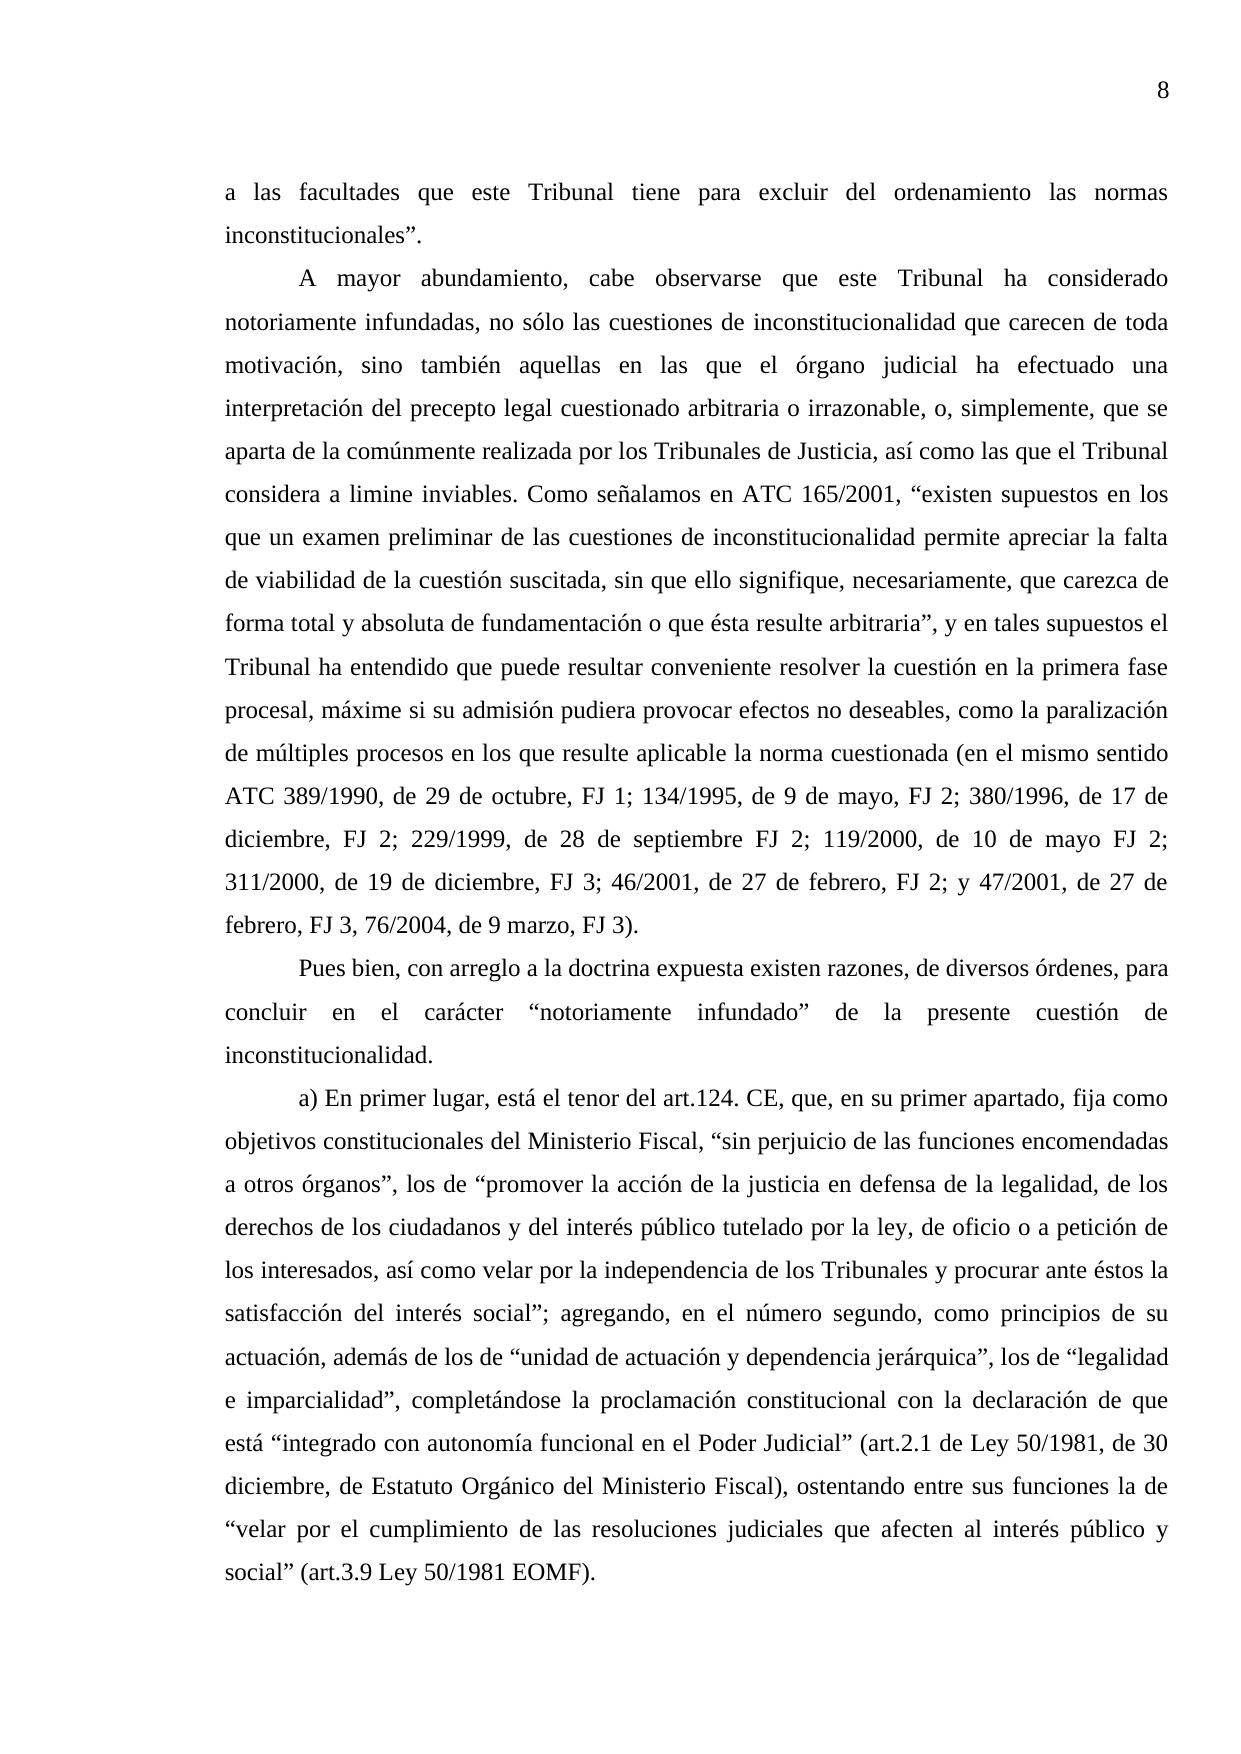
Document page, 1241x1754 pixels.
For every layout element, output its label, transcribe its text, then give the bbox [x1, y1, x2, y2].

text A mayor abundamiento, cabe observarse que este Tribunal ha considerado notoriamente infundadas, no sólo las cuestiones de inconstitucionalidad que carecen de toda motivación, sino también aquellas en las que el órgano judicial ha efectuado una interpretación del precepto legal cuestionado arbitraria o irrazonable, o, simplemente, que se aparta de la comúnmente realizada por los Tribunales de Justicia, así como las que el Tribunal considera a limine inviables. Como señalamos en ATC 165/2001, “existen supuestos en los que un examen preliminar de las cuestiones de inconstitucionalidad permite apreciar la falta de viabilidad de la cuestión suscitada, sin que ello signifique, necesariamente, que carezca de forma total y absoluta de fundamentación o que ésta resulte arbitraria”, y en tales supuestos el Tribunal ha entendido que puede resultar conveniente resolver la cuestión en la primera fase procesal, máxime si su admisión pudiera provocar efectos no deseables, como la paralización de múltiples procesos en los que resulte aplicable la norma cuestionada (en el mismo sentido ATC 389/1990, de 29 de octubre, FJ 1; 134/1995, de 9 de mayo, FJ 2; 380/1996, de 17 de diciembre, FJ 2; 229/1999, de 28 de septiembre FJ 2; 119/2000, de 10 de mayo FJ 2; 311/2000, de 19 de diciembre, FJ 3; 46/2001, de 27 de febrero, FJ 2; y 47/2001, de 27 de febrero, FJ 3, 76/2004, de 9 marzo, FJ 3). [224, 263, 1169, 939]
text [224, 177, 1169, 249]
text Pues bien, con arreglo a la doctrina expuesta existen razones, de diversos órdenes, para concluir en el carácter “notoriamente infundado” de la presente cuestión de inconstitucionalidad. [224, 953, 1169, 1068]
text a) En primer lugar, está el tenor del art.124. CE, que, en su primer apartado, fija como objetivos constitucionales del Ministerio Fiscal, “sin perjuicio de las funciones encomendadas a otros órganos”, los de “promover la acción de la justicia en defensa de la legalidad, de los derechos de los ciudadanos y del interés público tutelado por la ley, de oficio o a petición de los interesados, así como velar por la independencia de los Tribunales y procurar ante éstos la satisfacción del interés social”; agregando, en el número segundo, como principios de su actuación, además de los de “unidad de actuación y dependencia jerárquica”, los de “legalidad e imparcialidad”, completándose la proclamación constitucional con la declaración de que está “integrado con autonomía funcional en el Poder Judicial” (art.2.1 de Ley 50/1981, de 30 diciembre, de Estatuto Orgánico del Ministerio Fiscal), ostentando entre sus funciones la de “velar por el cumplimiento de las resoluciones judiciales que afecten al interés público y social” (art.3.9 Ley 50/1981 EOMF). [224, 1083, 1169, 1586]
